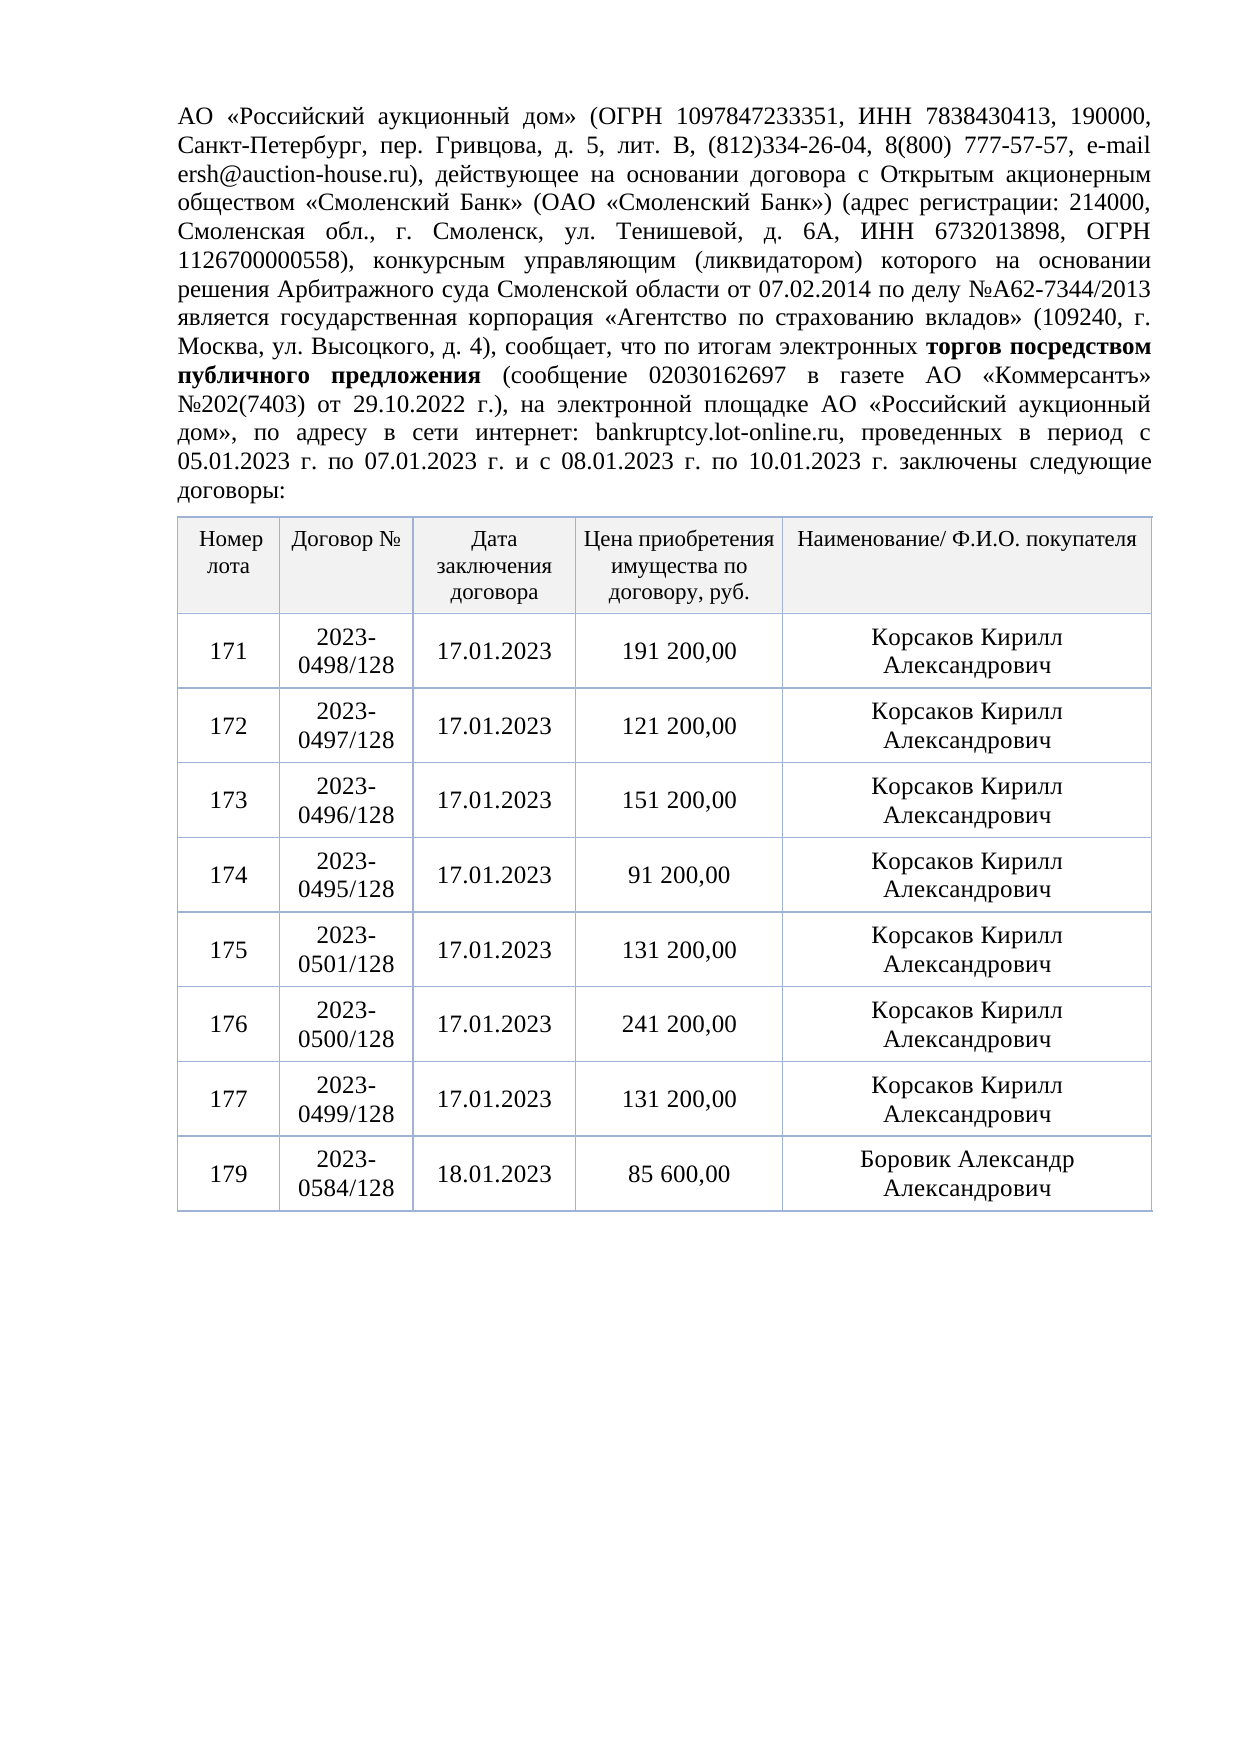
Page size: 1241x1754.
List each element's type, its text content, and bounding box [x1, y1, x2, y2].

table_header Наименование/ Ф.И.О. покупателя [783, 518, 1151, 612]
table_cell Корсаков Кирилл Александрович [783, 1062, 1151, 1135]
table_cell 241 200,00 [576, 987, 782, 1061]
table_cell 131 200,00 [576, 913, 782, 986]
table_header Номер лота [178, 518, 279, 612]
table_cell 2023-0499/128 [280, 1062, 412, 1135]
table_cell Корсаков Кирилл Александрович [783, 913, 1151, 986]
table_cell 175 [178, 913, 279, 986]
table_cell 17.01.2023 [414, 689, 575, 762]
table_cell 17.01.2023 [414, 1062, 575, 1135]
table_cell 2023-0498/128 [280, 614, 412, 687]
table_cell Корсаков Кирилл Александрович [783, 689, 1151, 762]
table_cell 17.01.2023 [414, 614, 575, 687]
table_cell 176 [178, 987, 279, 1061]
table_cell 131 200,00 [576, 1062, 782, 1135]
table_cell 2023-0501/128 [280, 913, 412, 986]
text АО «Российский аукционный дом» (ОГРН 1097847233351, ИНН 7838430413, 190000, Санкт-Петербург, пер. Гривцова, д. 5, лит. В, (812)334-26-04, 8(800) 777-57-57, e-mail ersh@auction-house.ru), действующее на основании договора с Открытым акционерным обществом «Смоленский Банк» (ОАО «Смоленский Банк») (адрес регистрации: 214000, Смоленская обл., г. Смоленск, ул. Тенишевой, д. 6А, ИНН 6732013898, ОГРН 1126700000558), конкурсным управляющим (ликвидатором) которого на основании решения Арбитражного суда Смоленской области от 07.02.2014 по делу №А62-7344/2013 является государственная корпорация «Агентство по страхованию вкладов» (109240, г. Москва, ул. Высоцкого, д. 4), сообщает, что по итогам электронных торгов посредством публичного предложения (сообщение 02030162697 в газете АО «Коммерсантъ» №202(7403) от 29.10.2022 г.), на электронной площадке АО «Российский аукционный дом», по адресу в сети интернет: bankruptcy.lot-online.ru, проведенных в период с 05.01.2023 г. по 07.01.2023 г. и с 08.01.2023 г. по 10.01.2023 г. заключены следующие договоры: [177, 101, 1152, 504]
table_cell 179 [178, 1137, 279, 1210]
table_cell Боровик Александр Александрович [783, 1137, 1151, 1210]
table_cell 2023-0500/128 [280, 987, 412, 1061]
table_cell 177 [178, 1062, 279, 1135]
table_cell 171 [178, 614, 279, 687]
table_cell Корсаков Кирилл Александрович [783, 614, 1151, 687]
table_cell 191 200,00 [576, 614, 782, 687]
table_cell 2023-0495/128 [280, 838, 412, 911]
table_cell 17.01.2023 [414, 987, 575, 1061]
table_cell 173 [178, 763, 279, 836]
table_cell 17.01.2023 [414, 838, 575, 911]
table_cell 85 600,00 [576, 1137, 782, 1210]
table_cell Корсаков Кирилл Александрович [783, 838, 1151, 911]
table_header Цена приобретения имущества по договору, руб. [576, 518, 782, 612]
table_cell 2023-0496/128 [280, 763, 412, 836]
table_cell 2023-0497/128 [280, 689, 412, 762]
table_cell 151 200,00 [576, 763, 782, 836]
table_cell 91 200,00 [576, 838, 782, 911]
table_cell Корсаков Кирилл Александрович [783, 763, 1151, 836]
table_cell 17.01.2023 [414, 913, 575, 986]
table_cell 121 200,00 [576, 689, 782, 762]
table_cell 18.01.2023 [414, 1137, 575, 1210]
table_header Дата заключения договора [414, 518, 575, 612]
table_cell 172 [178, 689, 279, 762]
table_cell 17.01.2023 [414, 763, 575, 836]
table_header Договор № [280, 518, 412, 612]
table_cell 2023-0584/128 [280, 1137, 412, 1210]
table_cell 174 [178, 838, 279, 911]
table_cell Корсаков Кирилл Александрович [783, 987, 1151, 1061]
